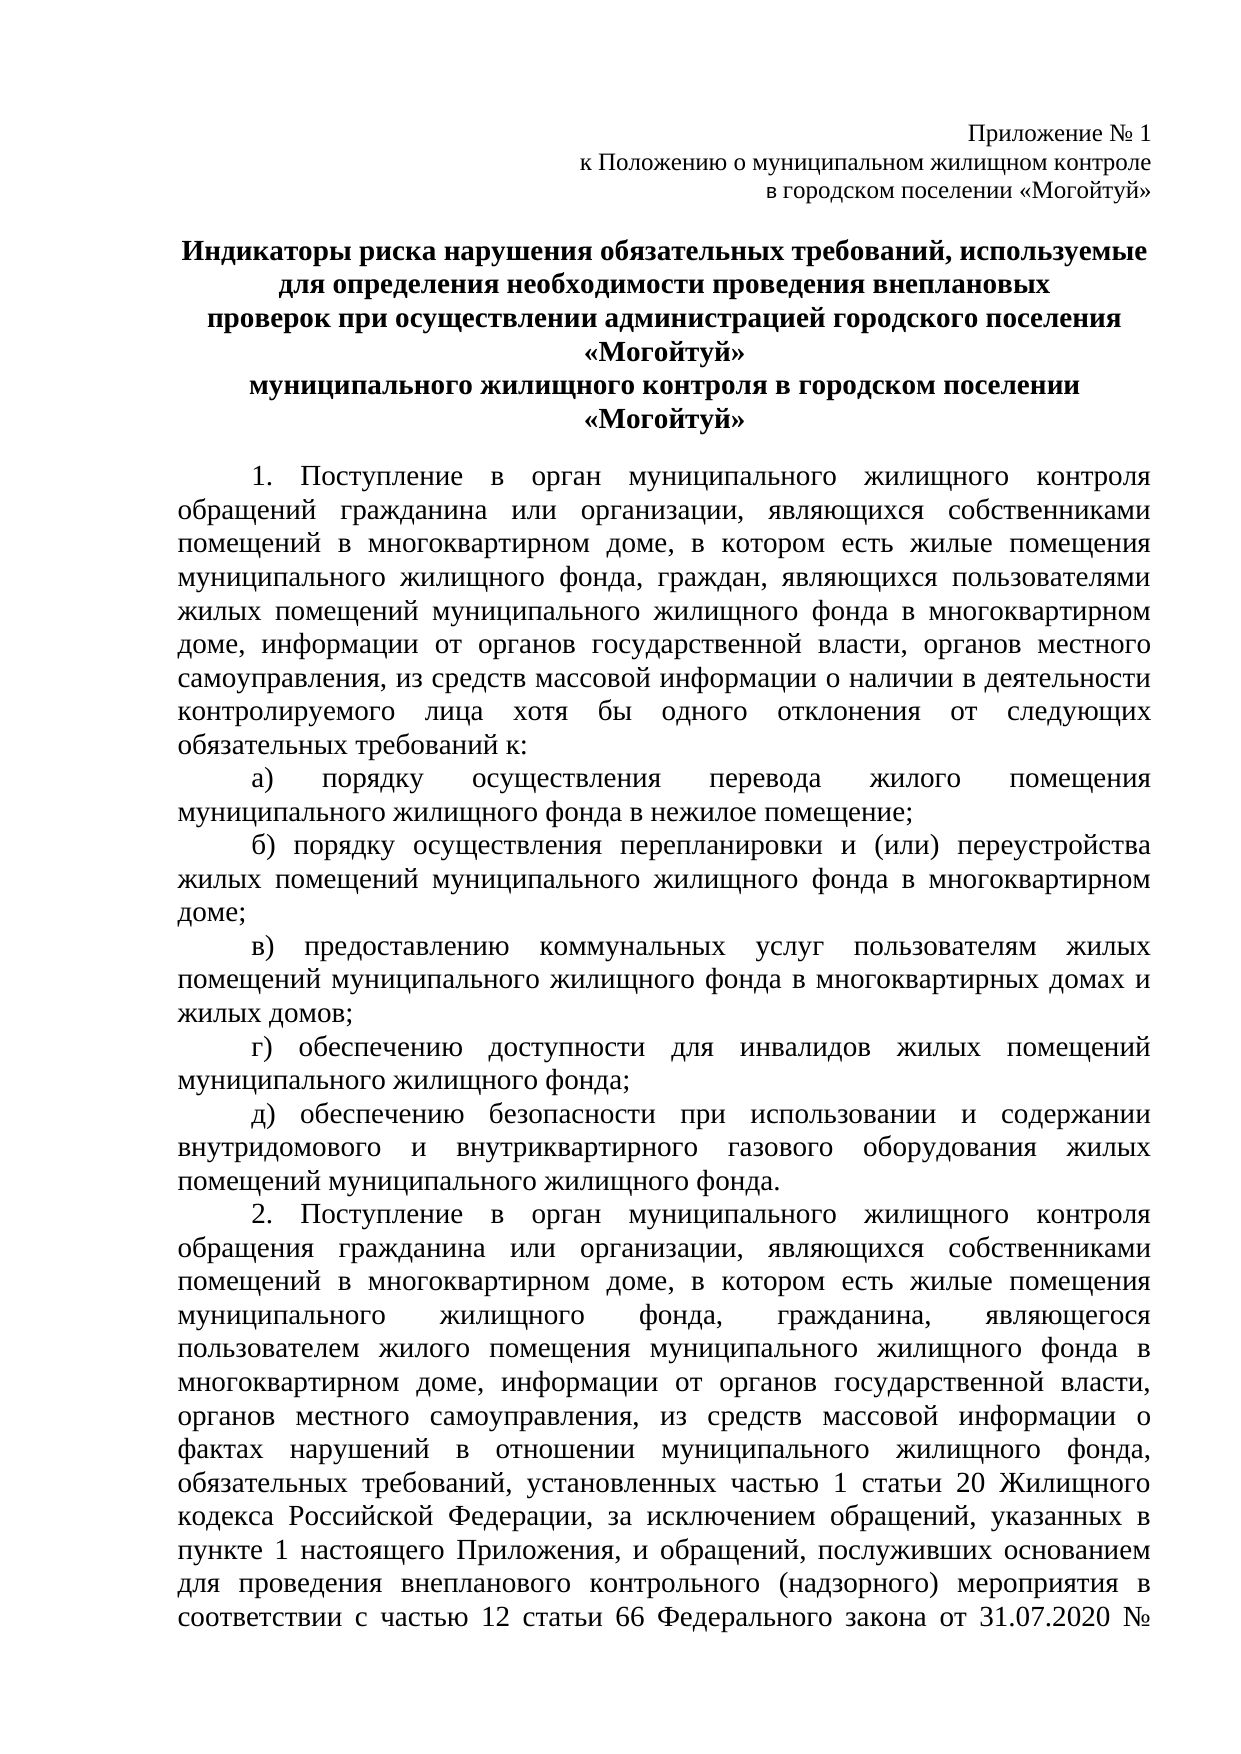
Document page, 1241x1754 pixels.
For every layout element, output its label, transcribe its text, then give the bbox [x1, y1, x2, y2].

title проверок при осуществлении администрацией городского поселения «Могойтуй» [177, 300, 1152, 367]
text муниципального жилищного контроля в городском поселении «Могойтуй» [177, 367, 1152, 434]
text а) порядку осуществления перевода жилого помещения муниципального жилищного фонда в нежилое помещение; [177, 760, 1152, 827]
text г) обеспечению доступности для инвалидов жилых помещений муниципального жилищного фонда; [177, 1029, 1152, 1096]
text Приложение № 1 [177, 118, 1152, 147]
text в) предоставлению коммунальных услуг пользователям жилых помещений муниципального жилищного фонда в многоквартирных домах и жилых домов; [177, 928, 1152, 1029]
text в городском поселении «Могойтуй» [177, 176, 1152, 204]
text д) обеспечению безопасности при использовании и содержании внутридомового и внутриквартирного газового оборудования жилых помещений муниципального жилищного фонда. [177, 1096, 1152, 1196]
text к Положению о муниципальном жилищном контроле [177, 147, 1152, 176]
title Индикаторы риска нарушения обязательных требований, используемые для определения необходимости проведения внеплановых [177, 233, 1152, 300]
text б) порядку осуществления перепланировки и (или) переустройства жилых помещений муниципального жилищного фонда в многоквартирном доме; [177, 827, 1152, 928]
text 1. Поступление в орган муниципального жилищного контроля обращений гражданина или организации, являющихся собственниками помещений в многоквартирном доме, в котором есть жилые помещения муниципального жилищного фонда, граждан, являющихся пользователями жилых помещений муниципального жилищного фонда в многоквартирном доме, информации от органов государственной власти, органов местного самоуправления, из средств массовой информации о наличии в деятельности контролируемого лица хотя бы одного отклонения от следующих обязательных требований к: [177, 458, 1152, 760]
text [177, 1196, 1152, 1632]
